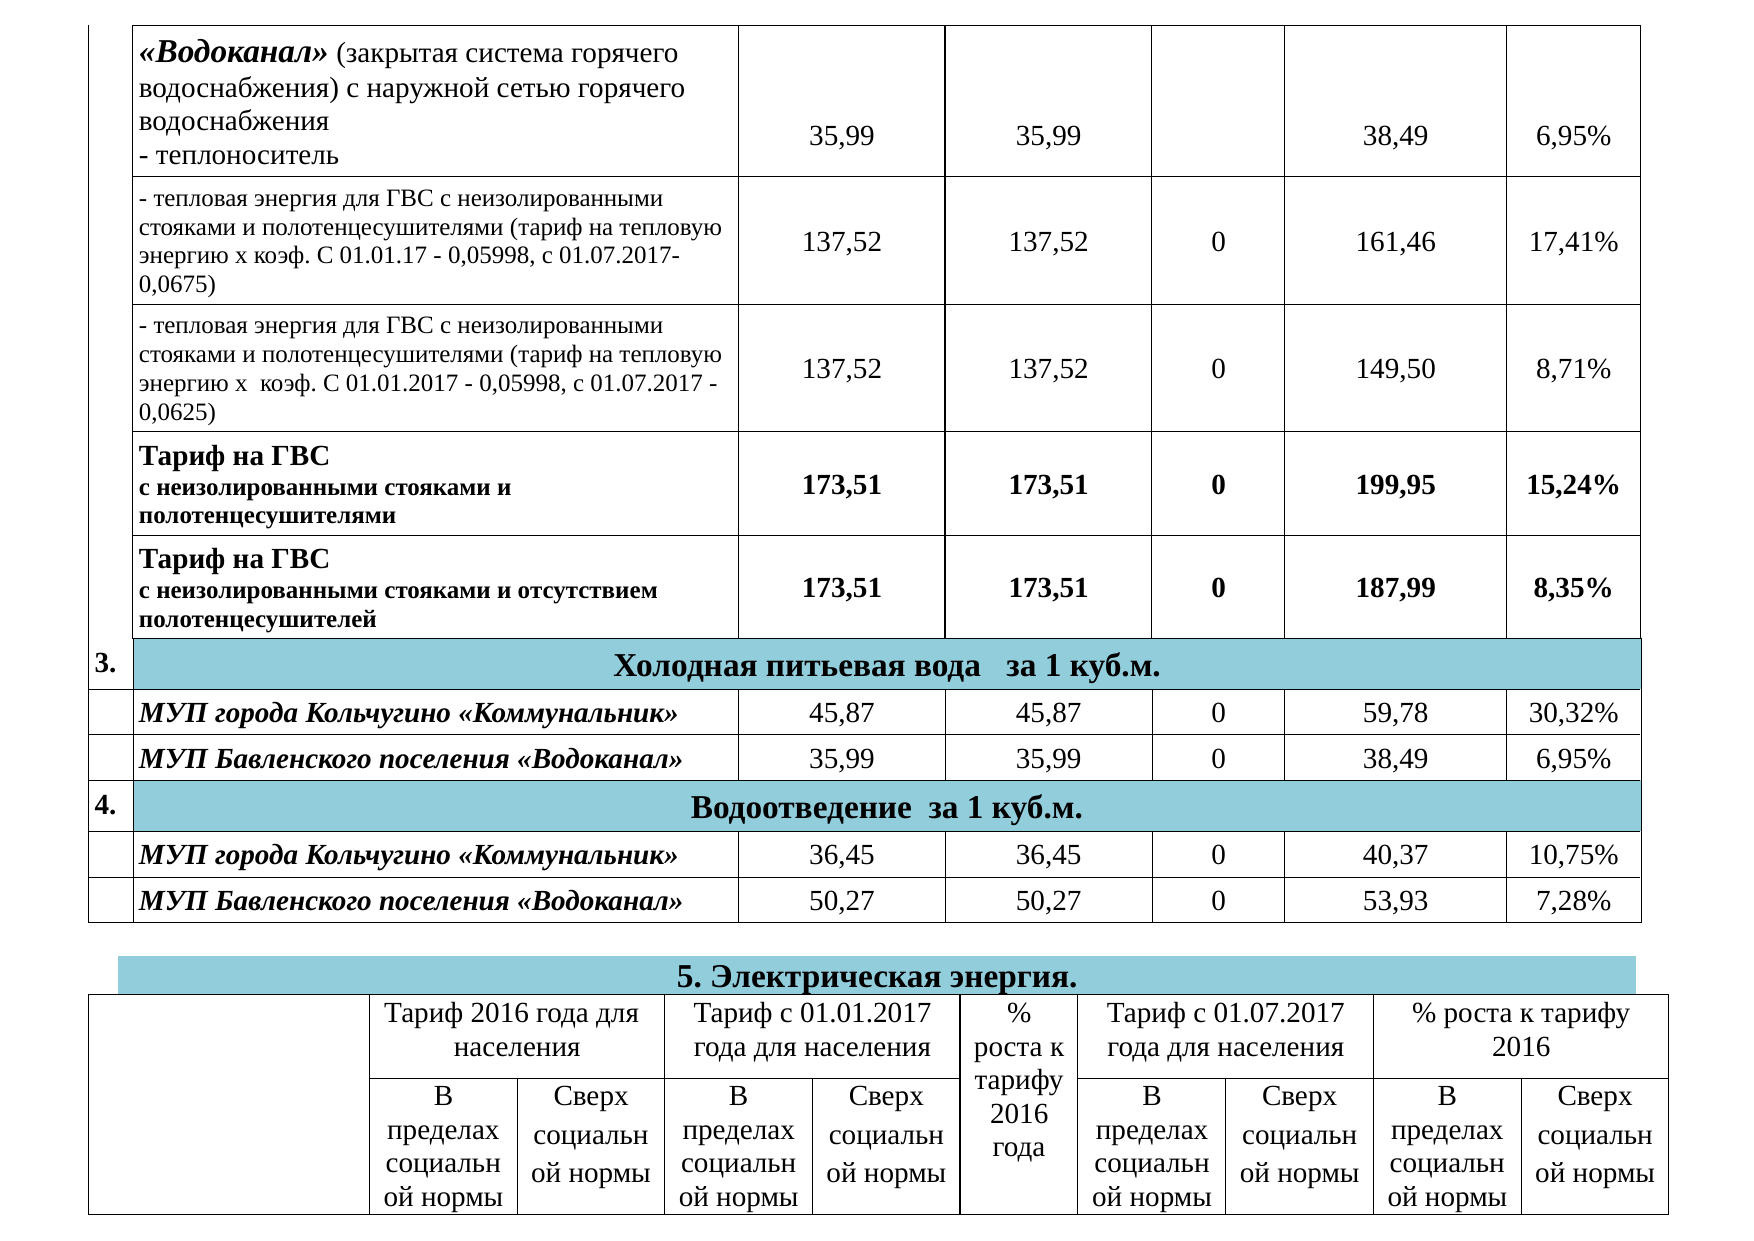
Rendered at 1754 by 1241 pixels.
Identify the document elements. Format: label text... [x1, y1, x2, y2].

table_cell [89, 878, 133, 922]
table_cell 36,45 [739, 832, 945, 877]
table_cell 8,71% [1507, 305, 1640, 431]
table_cell 0 [1153, 878, 1284, 922]
table_cell Холодная питьевая вода за 1 куб.м. [134, 639, 1641, 689]
table_cell 0 [1152, 305, 1284, 431]
table_cell 38,49 [1285, 735, 1506, 780]
table_cell 199,95 [1285, 432, 1506, 535]
table_cell - тепловая энергия для ГВС с неизолированными стояками и полотенцесушителями (тариф на тепловую энергию х коэф. С 01.01.17 - 0,05998, с 01.07.2017-0,0675) [133, 177, 738, 304]
table_cell 59,78 [1285, 690, 1506, 734]
text 5. Электрическая энергия. [118, 956, 1636, 994]
table_cell 40,37 [1285, 832, 1506, 877]
table_cell 50,27 [739, 878, 945, 922]
table_cell 137,52 [739, 177, 944, 304]
table_cell 36,45 [946, 832, 1152, 877]
table_cell 173,51 [739, 536, 944, 638]
table_cell В пределах социальной нормы [1374, 1079, 1521, 1213]
table_cell 50,27 [946, 878, 1152, 922]
table_cell 45,87 [739, 690, 945, 734]
table_cell 161,46 [1285, 177, 1506, 304]
table_header Тариф 2016 года для населения [370, 995, 664, 1077]
table_cell 4. [89, 781, 133, 831]
table_cell 35,99 [739, 26, 944, 176]
table_cell 3. [89, 638, 133, 689]
table_cell 0 [1152, 177, 1284, 304]
table_cell 53,93 [1285, 878, 1506, 922]
table_cell 6,95% [1507, 734, 1641, 780]
table_cell 8,35% [1507, 536, 1640, 638]
table_cell 10,75% [1507, 831, 1641, 877]
table_cell 45,87 [946, 690, 1152, 734]
table_cell 0 [1153, 735, 1284, 780]
table_cell В пределах социальной нормы [370, 1079, 517, 1213]
table_header % роста к тарифу 2016 года [961, 995, 1077, 1213]
table_cell 0 [1153, 690, 1284, 734]
table_cell МУП Бавленского поселения «Водоканал» [134, 878, 738, 922]
table_cell МУП Бавленского поселения «Водоканал» [134, 735, 738, 780]
table_cell Водоотведение за 1 куб.м. [134, 780, 1641, 831]
table_cell 17,41% [1507, 177, 1640, 304]
table_cell 137,52 [946, 305, 1151, 431]
table_cell 137,52 [946, 177, 1151, 304]
table_header [89, 995, 369, 1213]
table_cell 0 [1153, 832, 1284, 877]
table_cell Тариф на ГВС с неизолированными стояками и отсутствием полотенцесушителей [133, 536, 738, 638]
table_cell 35,99 [946, 735, 1152, 780]
table_cell 0 [1152, 536, 1284, 638]
table_cell 0 [1152, 432, 1284, 535]
table_cell [89, 832, 133, 877]
table_cell 6,95% [1507, 26, 1640, 176]
table_header % роста к тарифу 2016 [1374, 995, 1668, 1077]
table_cell Сверх социальной нормы [1522, 1079, 1668, 1213]
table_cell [133, 26, 738, 176]
table_cell 35,99 [739, 735, 945, 780]
table_cell МУП города Кольчугино «Коммунальник» [134, 690, 738, 734]
table_cell В пределах социальной нормы [1078, 1079, 1225, 1213]
table_cell 38,49 [1285, 26, 1506, 176]
table_cell 187,99 [1285, 536, 1506, 638]
table_cell Сверх социальной нормы [813, 1079, 959, 1213]
table_header Тариф с 01.07.2017 года для населения [1078, 995, 1373, 1077]
table_cell В пределах социальной нормы [665, 1079, 812, 1213]
table_cell 173,51 [739, 432, 944, 535]
table_cell 30,32% [1507, 689, 1641, 734]
table_cell МУП города Кольчугино «Коммунальник» [134, 832, 738, 877]
table_header Тариф с 01.01.2017 года для населения [665, 995, 959, 1077]
table_cell Сверх социальной нормы [1226, 1079, 1373, 1213]
table_cell - тепловая энергия для ГВС с неизолированными стояками и полотенцесушителями (тариф на тепловую энергию х коэф. С 01.01.2017 - 0,05998, с 01.07.2017 - 0,0625) [133, 305, 738, 431]
table_cell 173,51 [946, 536, 1151, 638]
table_cell 35,99 [946, 26, 1151, 176]
table_cell [89, 690, 133, 734]
table_cell 0 [1152, 26, 1284, 176]
table_cell Тариф на ГВС с неизолированными стояками и полотенцесушителями [133, 432, 738, 535]
table_cell 7,28% [1507, 877, 1641, 922]
table_cell 149,50 [1285, 305, 1506, 431]
table_cell 137,52 [739, 305, 944, 431]
table_cell 15,24% [1507, 432, 1640, 535]
table_cell 173,51 [946, 432, 1151, 535]
table_cell Сверх социальной нормы [518, 1079, 664, 1213]
table_cell [89, 735, 133, 780]
